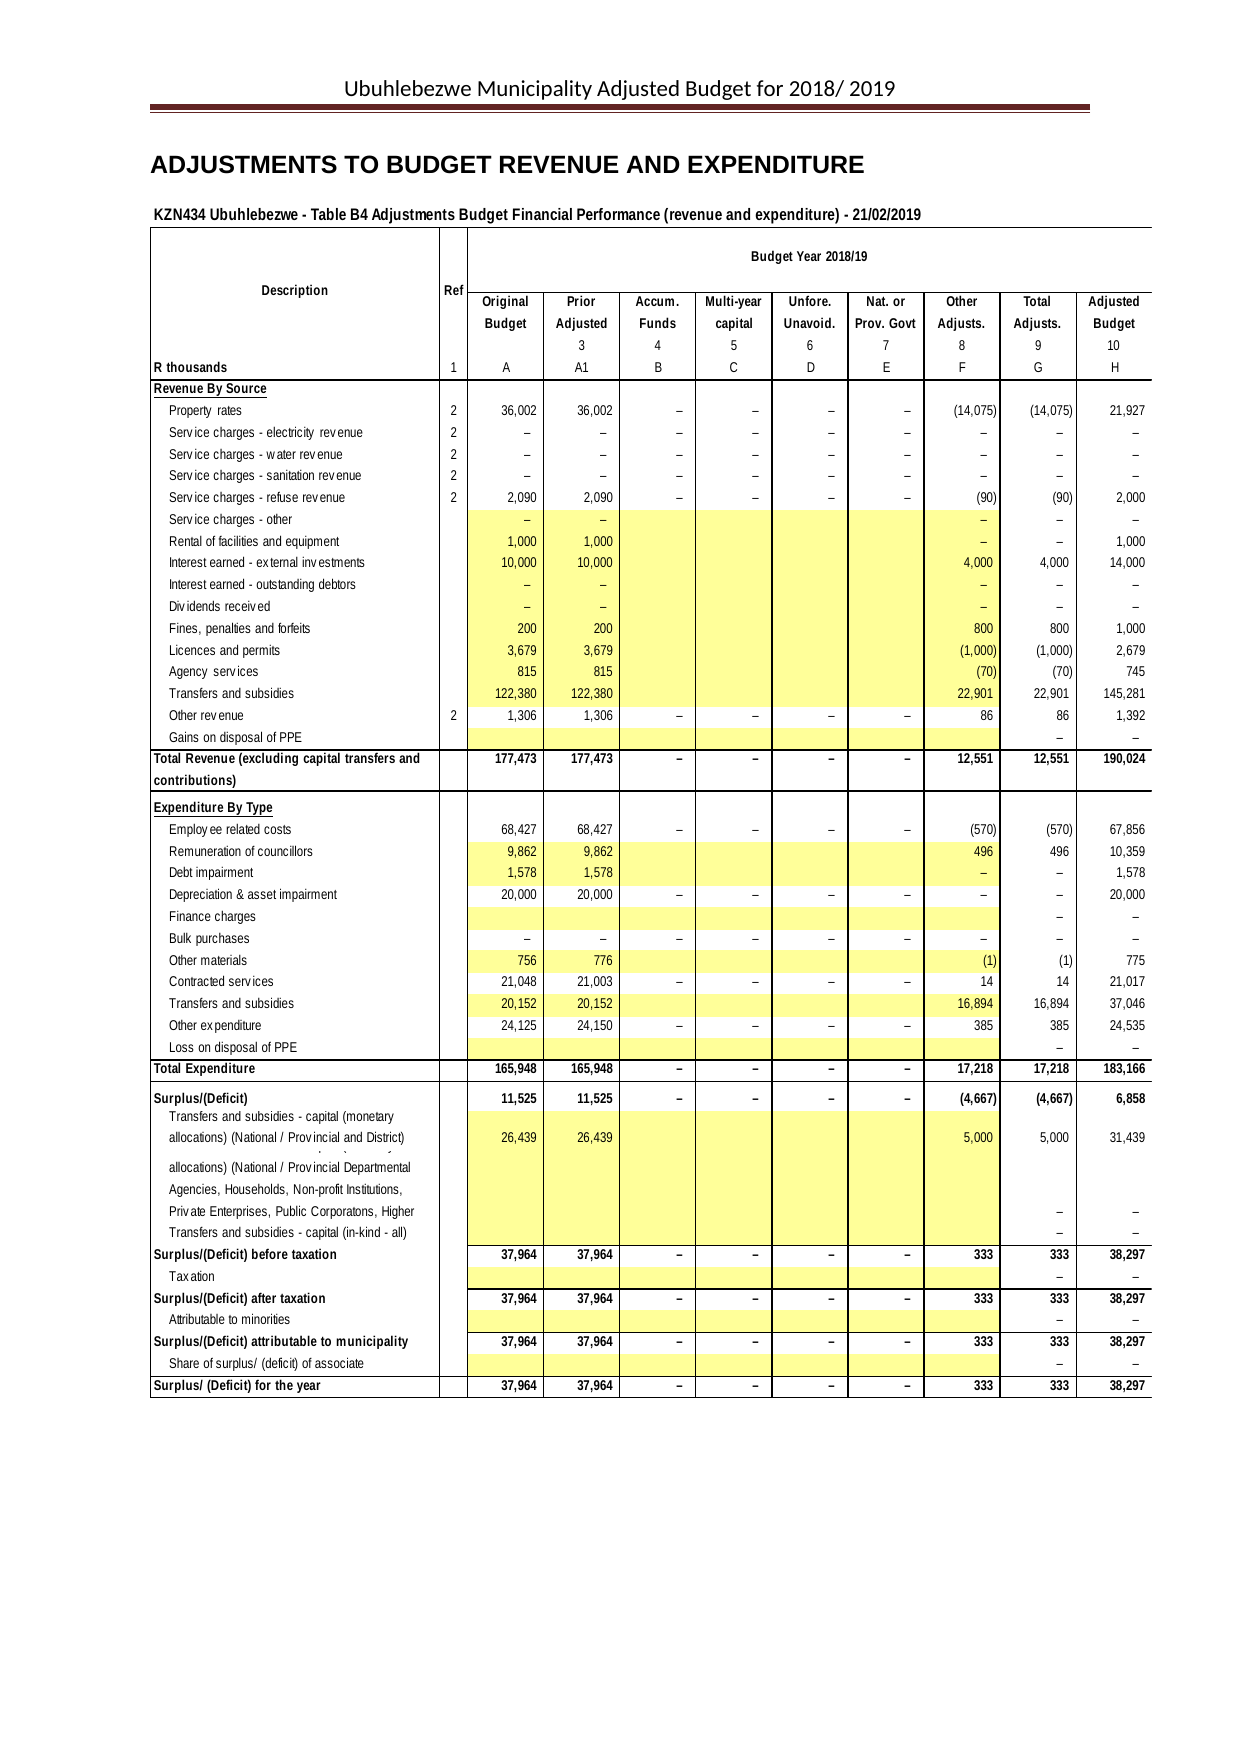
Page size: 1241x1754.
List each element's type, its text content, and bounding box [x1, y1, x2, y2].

text ADJUSTMENTS TO BUDGET REVENUE AND EXPENDITURE [150, 150, 1090, 179]
